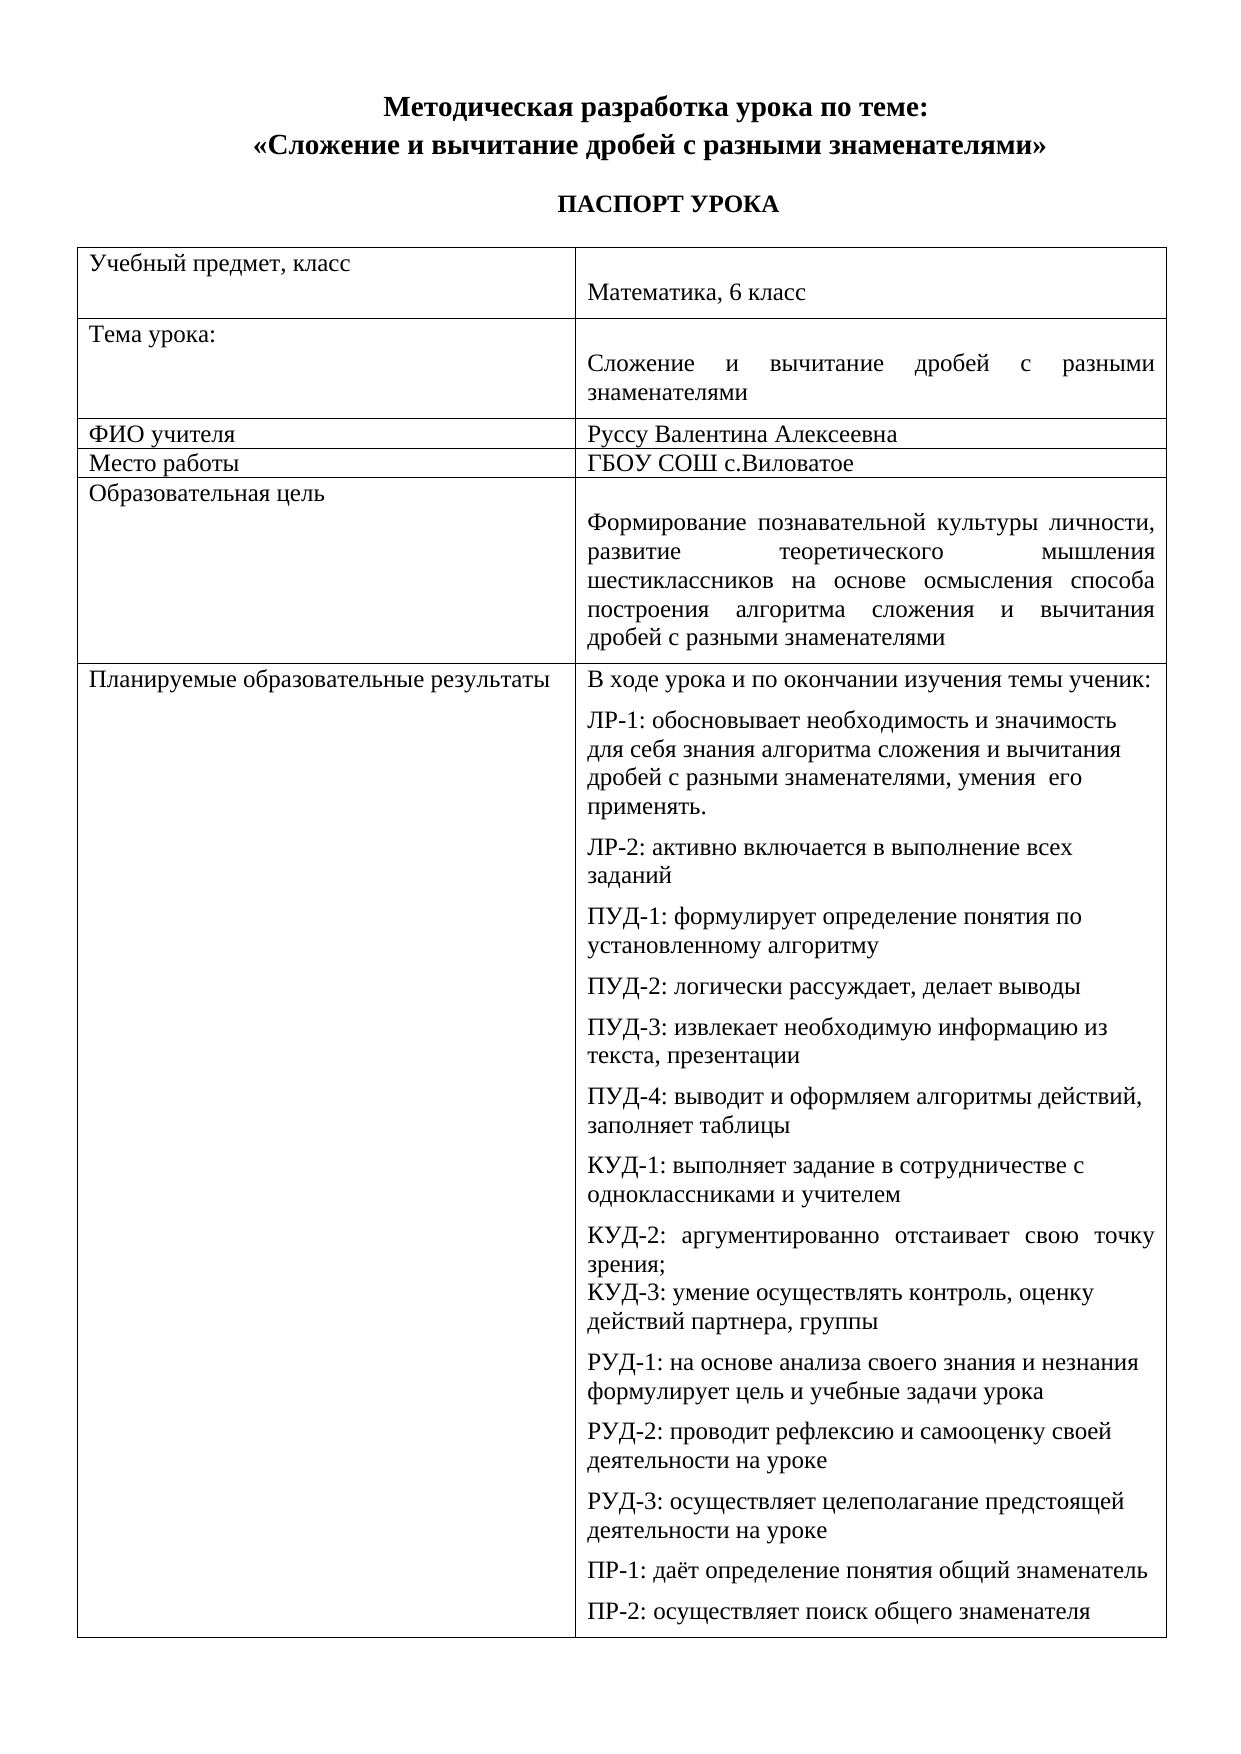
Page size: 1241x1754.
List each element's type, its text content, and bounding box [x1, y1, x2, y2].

table_cell Место работы [78, 449, 575, 477]
table_cell ГБОУ СОШ с.Виловатое [576, 449, 1166, 477]
table_cell Руссу Валентина Алексеевна [576, 419, 1166, 447]
text Методическая разработка урока по теме: [89, 89, 1034, 122]
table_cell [78, 664, 575, 1637]
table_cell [576, 664, 1166, 1637]
table_cell Сложение и вычитание дробей с разными знаменателями [576, 319, 1166, 418]
table_cell Образовательная цель [78, 478, 575, 663]
table_cell Формирование познавательной культуры личности, развитие теоретического мышления шестиклассников на основе осмысления способа построения алгоритма сложения и вычитания дробей с разными знаменателями [576, 478, 1166, 663]
table_cell Тема урока: [78, 319, 575, 418]
table_header Учебный предмет, класс [78, 248, 575, 318]
table_cell ФИО учителя [78, 419, 575, 447]
text ПАСПОРТ УРОКА [126, 189, 1211, 218]
table_header Математика, 6 класс [576, 248, 1166, 318]
text «Сложение и вычитание дробей с разными знаменателями» [126, 127, 1167, 161]
